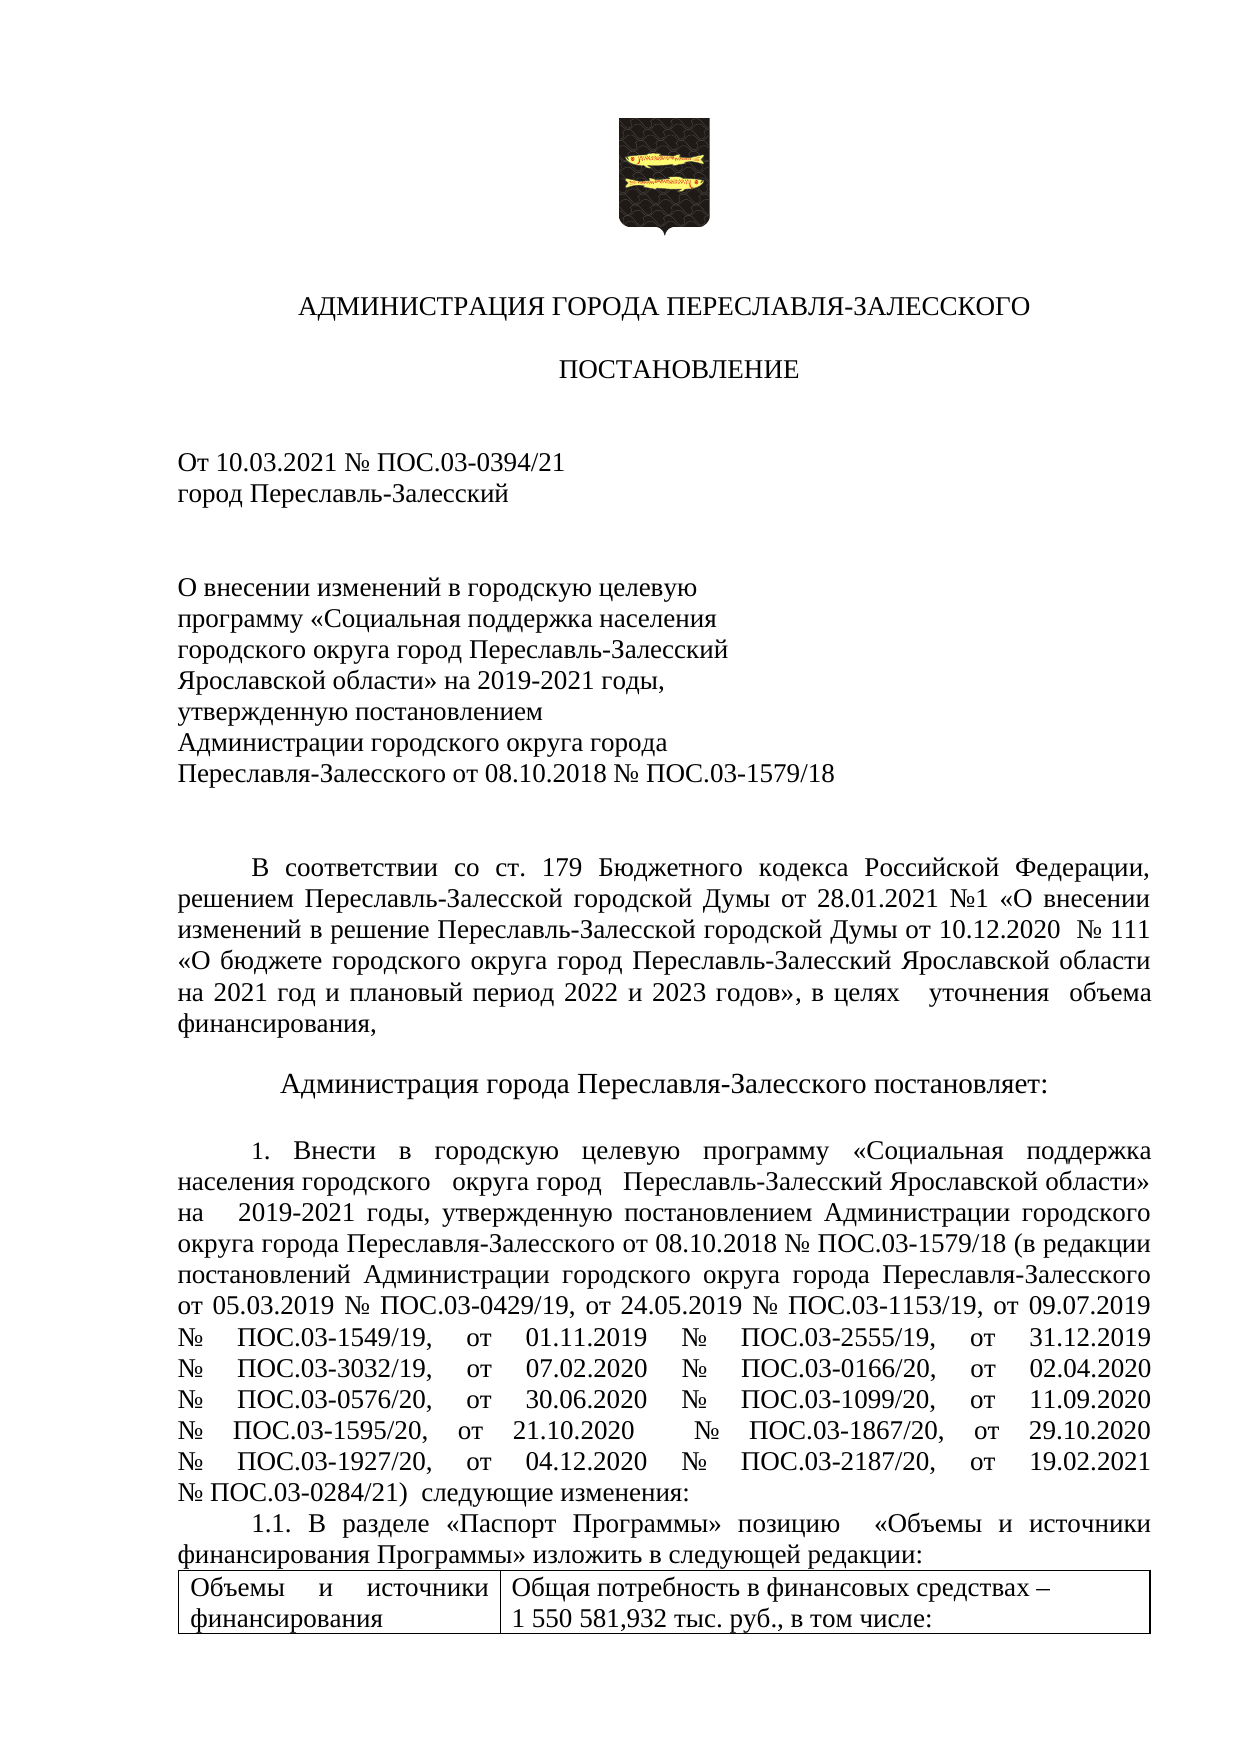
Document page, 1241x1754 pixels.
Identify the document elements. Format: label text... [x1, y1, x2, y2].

text программу «Социальная поддержка населения [177, 602, 1152, 633]
text город Переславль-Залесский [177, 477, 1152, 508]
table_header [501, 1571, 1149, 1633]
text АДМИНИСТРАЦИЯ ГОРОДА ПЕРЕСЛАВЛЯ-ЗАЛЕССКОГО [177, 290, 1152, 322]
text В соответствии со ст. 179 Бюджетного кодекса Российской Федерации, решением Переславль-Залесской городской Думы от 28.01.2021 №1 «О внесении изменений в решение Переславль-Залесской городской Думы от 10.12.2020 № 111 «О бюджете городского округа город Переславль-Залесский Ярославской области на 2021 год и плановый период 2022 и 2023 годов», в целях уточнения объема финансирования, [177, 851, 1152, 1038]
text городского округа город Переславль-Залесский [177, 633, 1152, 664]
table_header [179, 1571, 500, 1633]
text 1.1. В разделе «Паспорт Программы» позицию «Объемы и источники финансирования Программы» изложить в следующей редакции: [177, 1507, 1152, 1570]
text Администрации городского округа города [177, 726, 1152, 758]
text 1. Внести в городскую целевую программу «Социальная поддержка населения городского округа город Переславль-Залесский Ярославской области» на 2019-2021 годы, утвержденную постановлением Администрации городского округа города Переславля-Залесского от 08.10.2018 № ПОС.03-1579/18 (в редакции постановлений Администрации городского округа города Переславля-Залесского от 05.03.2019 № ПОС.03-0429/19, от 24.05.2019 № ПОС.03-1153/19, от 09.07.2019 № ПОС.03-1549/19, от 01.11.2019 № ПОС.03-2555/19, от 31.12.2019 № ПОС.03-3032/19, от 07.02.2020 № ПОС.03-0166/20, от 02.04.2020 № ПОС.03-0576/20, от 30.06.2020 № ПОС.03-1099/20, от 11.09.2020 № ПОС.03-1595/20, от 21.10.2020 № ПОС.03-1867/20, от 29.10.2020 № ПОС.03-1927/20, от 04.12.2020 № ПОС.03-2187/20, от 19.02.2021 № ПОС.03-0284/21) следующие изменения: [177, 1134, 1152, 1507]
text утвержденную постановлением [177, 695, 1152, 726]
text О внесении изменений в городскую целевую [177, 571, 1152, 602]
text Переславля-Залесского от 08.10.2018 № ПОС.03-1579/18 [177, 758, 1152, 789]
text Администрация города Переславля-Залесского постановляет: [177, 1067, 1152, 1100]
text Ярославской области» на 2019-2021 годы, [177, 664, 1152, 695]
text ПОСТАНОВЛЕНИЕ [207, 353, 1152, 384]
text От 10.03.2021 № ПОС.03-0394/21 [177, 446, 1152, 477]
